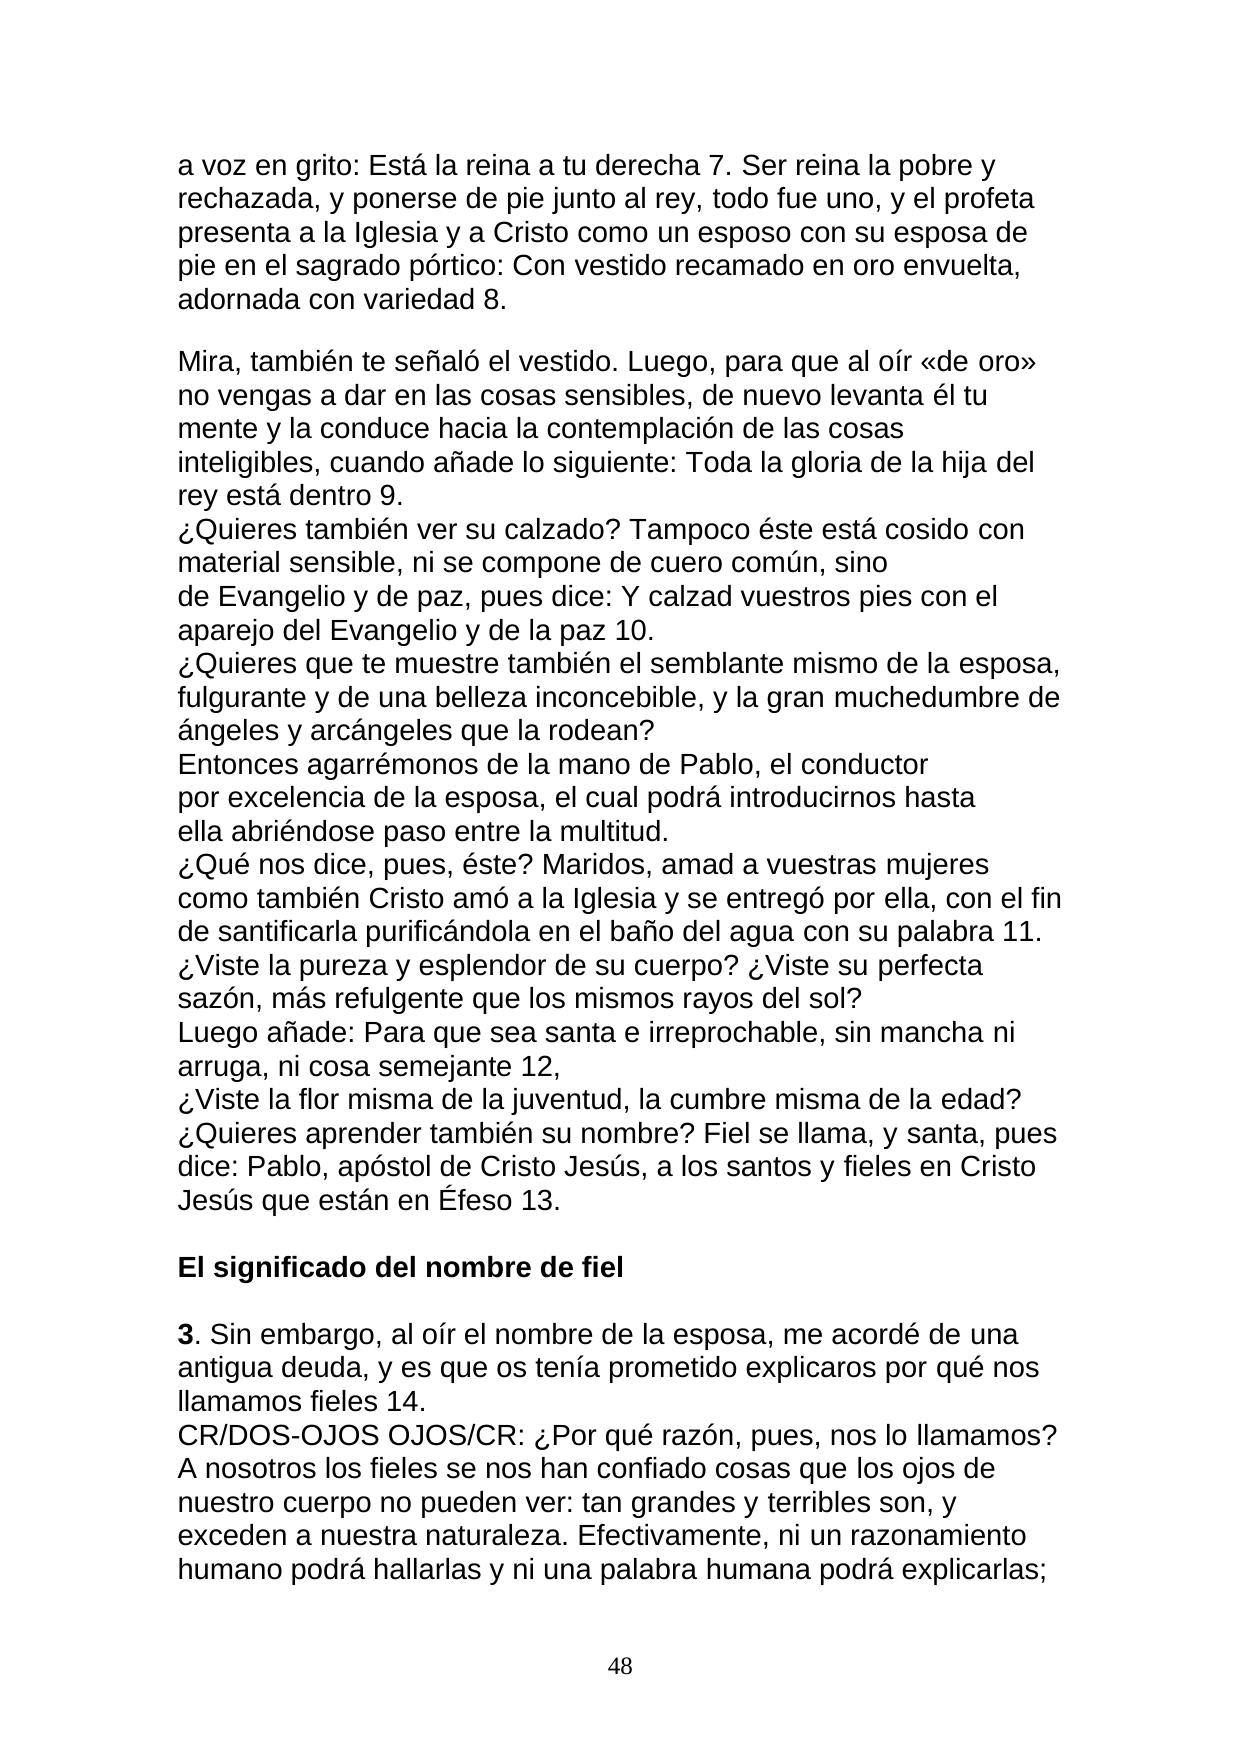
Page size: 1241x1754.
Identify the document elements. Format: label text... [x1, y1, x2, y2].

text Mira, también te señaló el vestido. Luego, para que al oír «de oro» no vengas a dar en las cosas sensibles, de nuevo levanta él tu mente y la conduce hacia la contemplación de las cosas inteligibles, cuando añade lo siguiente: Toda la gloria de la hija del rey está dentro 9. ¿Quieres también ver su calzado? Tampoco éste está cosido con material sensible, ni se compone de cuero común, sino de Evangelio y de paz, pues dice: Y calzad vuestros pies con el aparejo del Evangelio y de la paz 10. ¿Quieres que te muestre también el semblante mismo de la esposa, fulgurante y de una belleza inconcebible, y la gran muchedumbre de ángeles y arcángeles que la rodean? [177, 344, 1063, 747]
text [177, 148, 1063, 344]
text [177, 747, 1063, 1585]
